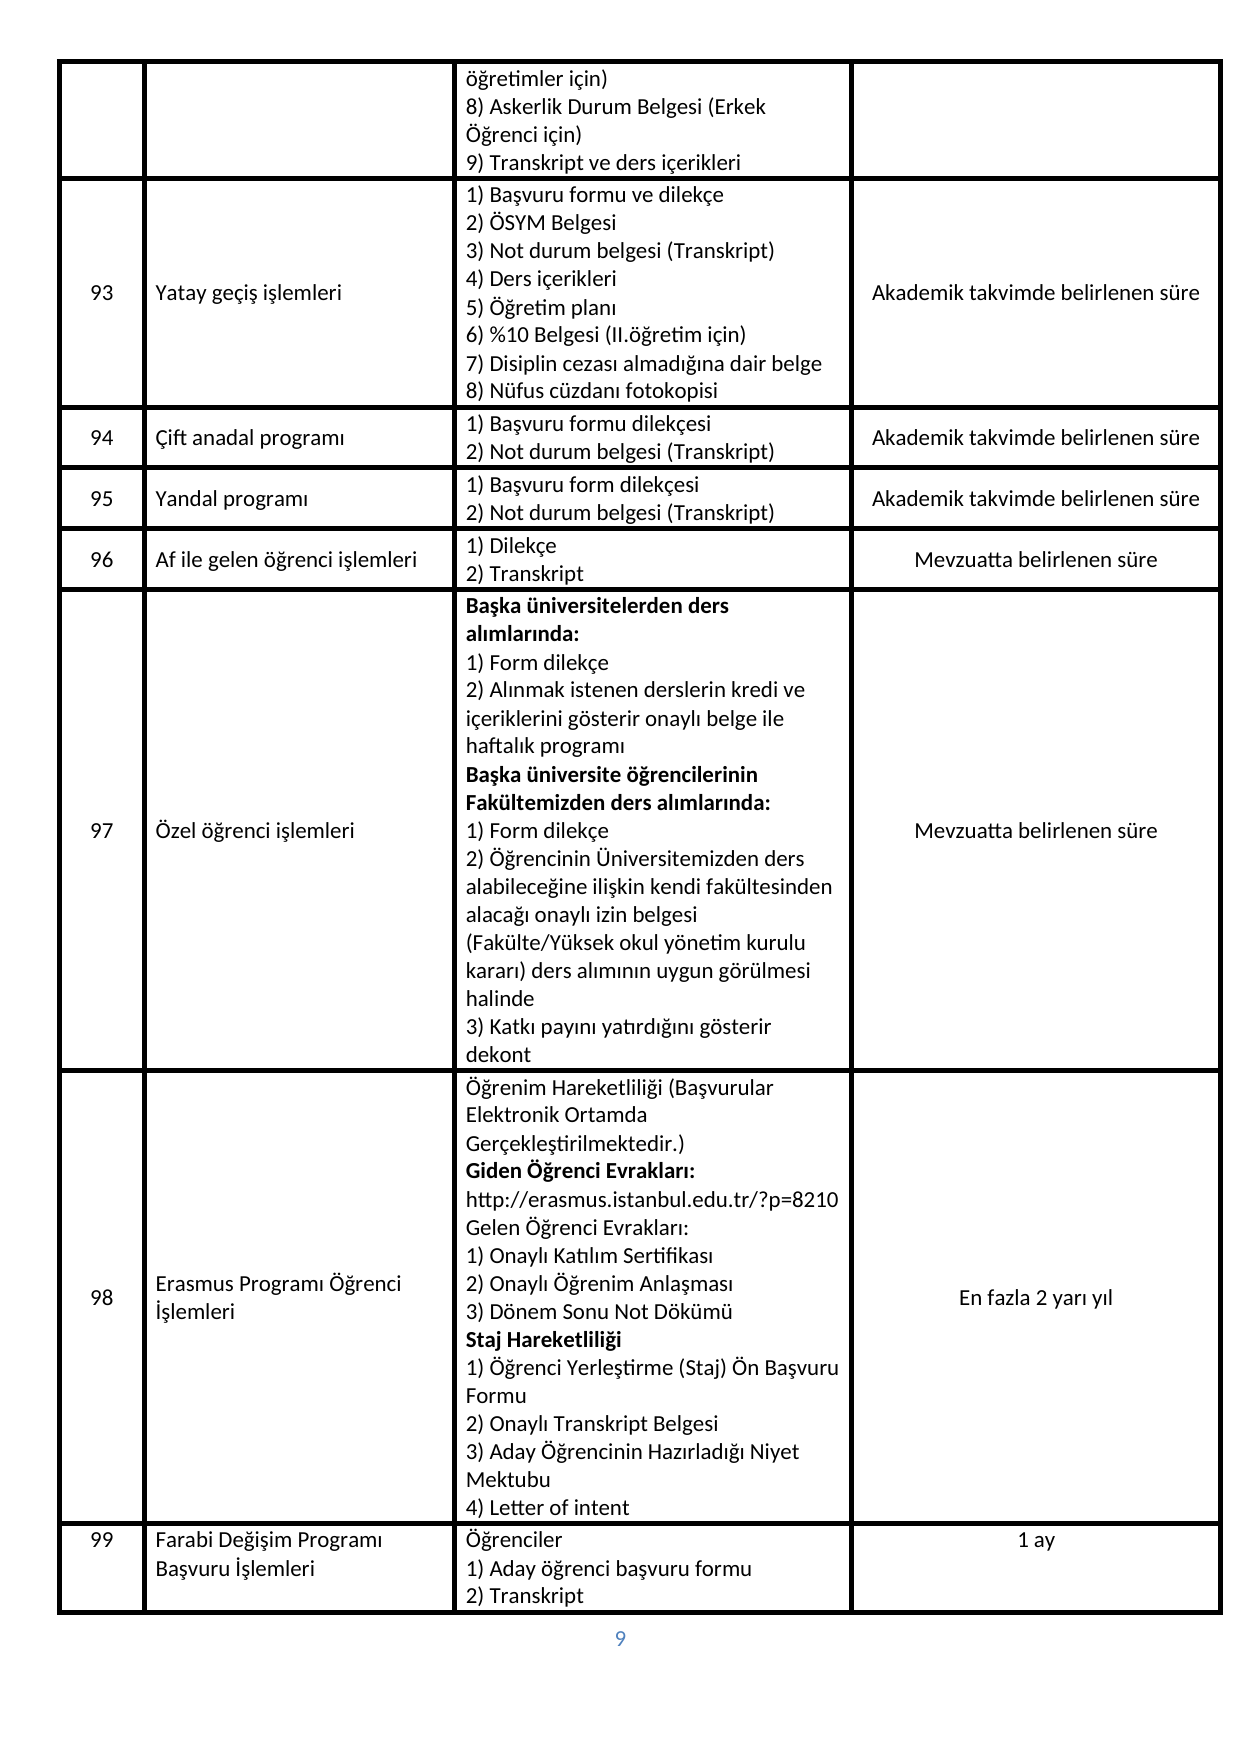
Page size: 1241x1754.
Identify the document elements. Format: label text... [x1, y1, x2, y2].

table_cell Başka üniversitelerden ders alımlarında: 1) Form dilekçe 2) Alınmak istenen derslerin kredi ve içeriklerini gösterir onaylı belge ile haftalık programı Başka üniversite öğrencilerinin Fakültemizden ders alımlarında: 1) Form dilekçe 2) Öğrencinin Üniversitemizden ders alabileceğine ilişkin kendi fakültesinden alacağı onaylı izin belgesi (Fakülte/Yüksek okul yönetim kurulu kararı) ders alımının uygun görülmesi halinde 3) Katkı payını yatırdığını gösterir dekont [457, 592, 849, 1068]
table_cell 96 [62, 531, 142, 587]
table_cell 1) Başvuru formu ve dilekçe 2) ÖSYM Belgesi 3) Not durum belgesi (Transkript) 4) Ders içerikleri 5) Öğretim planı 6) %10 Belgesi (II.öğretim için) 7) Disiplin cezası almadığına dair belge 8) Nüfus cüzdanı fotokopisi [457, 181, 849, 405]
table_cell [457, 64, 849, 176]
table_cell 1 ay [854, 1526, 1218, 1610]
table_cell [147, 64, 452, 176]
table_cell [854, 64, 1218, 176]
table_cell 98 [62, 1073, 142, 1521]
table_cell Yatay geçiş işlemleri [147, 181, 452, 405]
table_cell Akademik takvimde belirlenen süre [854, 410, 1218, 465]
table_cell Af ile gelen öğrenci işlemleri [147, 531, 452, 587]
table_cell 93 [62, 181, 142, 405]
table_cell 1) Başvuru formu dilekçesi 2) Not durum belgesi (Transkript) [457, 410, 849, 465]
table_cell Akademik takvimde belirlenen süre [854, 470, 1218, 526]
table_cell 94 [62, 410, 142, 465]
table_cell 99 [62, 1526, 142, 1610]
table_cell Mevzuatta belirlenen süre [854, 592, 1218, 1068]
table_cell 95 [62, 470, 142, 526]
table_cell 97 [62, 592, 142, 1068]
table_cell Çift anadal programı [147, 410, 452, 465]
table_cell En fazla 2 yarı yıl [854, 1073, 1218, 1521]
table_cell Öğrenim Hareketliliği (Başvurular Elektronik Ortamda Gerçekleştirilmektedir.) Giden Öğrenci Evrakları: http://erasmus.istanbul.edu.tr/?p=8210 Gelen Öğrenci Evrakları: 1) Onaylı Katılım Sertifikası 2) Onaylı Öğrenim Anlaşması 3) Dönem Sonu Not Dökümü Staj Hareketliliği 1) Öğrenci Yerleştirme (Staj) Ön Başvuru Formu 2) Onaylı Transkript Belgesi 3) Aday Öğrencinin Hazırladığı Niyet Mektubu 4) Letter of intent [457, 1073, 849, 1521]
table_cell Yandal programı [147, 470, 452, 526]
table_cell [147, 1526, 452, 1610]
table_cell 1) Dilekçe 2) Transkript [457, 531, 849, 587]
table_cell Erasmus Programı Öğrenci İşlemleri [147, 1073, 452, 1521]
table_cell Mevzuatta belirlenen süre [854, 531, 1218, 587]
table_cell Akademik takvimde belirlenen süre [854, 181, 1218, 405]
table_cell Özel öğrenci işlemleri [147, 592, 452, 1068]
table_cell 92 [62, 64, 142, 176]
table_cell 1) Başvuru form dilekçesi 2) Not durum belgesi (Transkript) [457, 470, 849, 526]
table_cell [457, 1526, 849, 1610]
